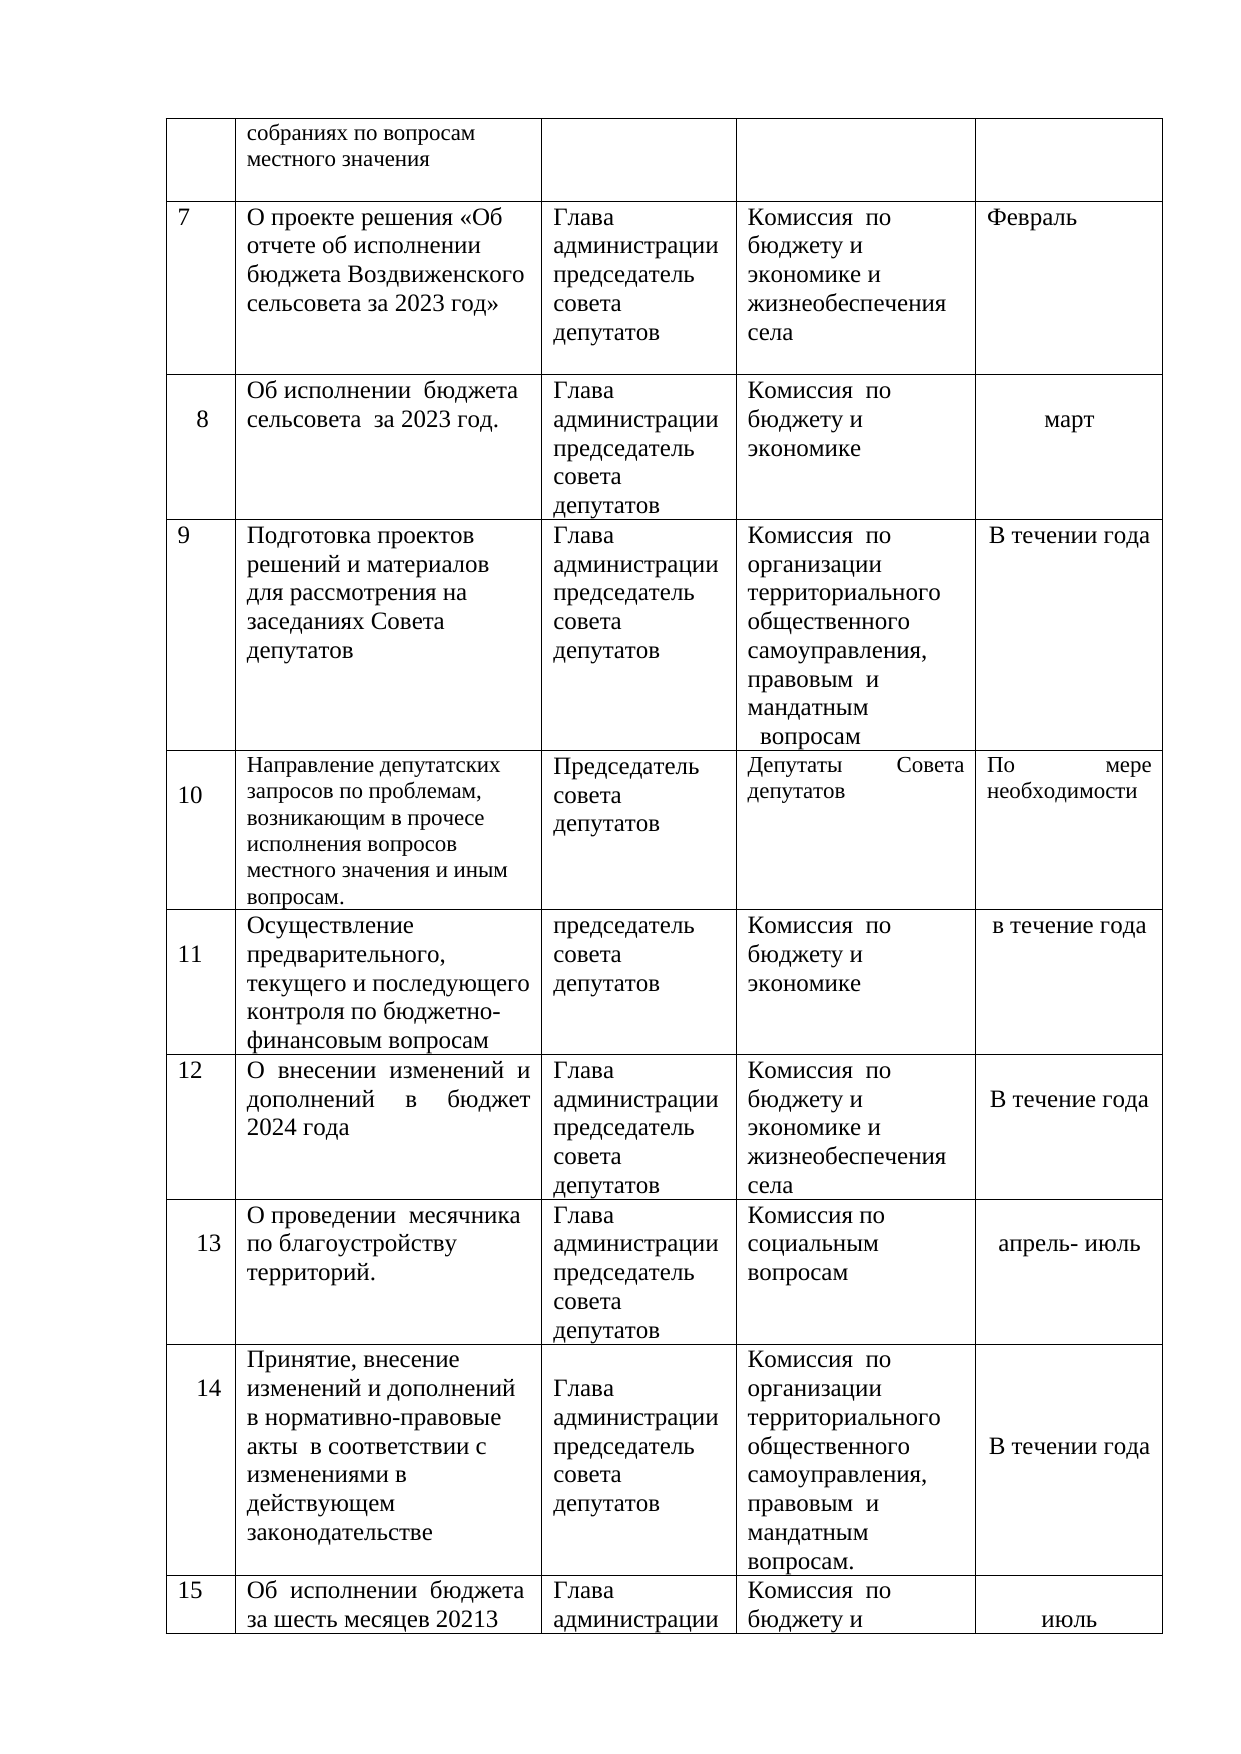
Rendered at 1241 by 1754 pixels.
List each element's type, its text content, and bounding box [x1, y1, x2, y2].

table_cell Глава администрации председатель совета депутатов [542, 375, 736, 519]
table_cell Осуществление предварительного, текущего и последующего контроля по бюджетно-финансовым вопросам [236, 910, 541, 1054]
table_cell Комиссия по организации территориального общественного самоуправления, правовым и мандатным вопросам. [737, 1345, 975, 1574]
table_cell Комиссия по бюджету и экономике и жизнеобеспечения села [737, 1055, 975, 1199]
table_cell 11 [167, 910, 235, 1054]
table_cell Комиссия по бюджету и экономике и жизнеобеспечения села [737, 202, 975, 374]
table_cell Комиссия по организации территориального общественного самоуправления, правовым и мандатным вопросам [737, 520, 975, 750]
table_cell В течении года [976, 1345, 1162, 1574]
table_cell Депутаты Совета депутатов [737, 751, 975, 909]
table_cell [542, 202, 736, 374]
table_cell Комиссия по бюджету и экономике [737, 375, 975, 519]
table_cell Февраль [976, 202, 1162, 374]
table_cell Направление депутатских запросов по проблемам, возникающим в прочесе исполнения вопросов местного значения и иным вопросам. [236, 751, 541, 909]
table_cell Глава администрации председатель совета депутатов [542, 1200, 736, 1343]
table_cell Подготовка проектов решений и материалов для рассмотрения на заседаниях Совета депутатов [236, 520, 541, 750]
table_cell 13 [167, 1200, 235, 1343]
table_cell [542, 119, 736, 201]
table_cell председатель совета депутатов [542, 910, 736, 1054]
table_cell 7 [167, 202, 235, 374]
table_cell В течение года [976, 1055, 1162, 1199]
table_cell июль [976, 1576, 1162, 1633]
table_cell Глава администрации председатель совета депутатов [542, 520, 736, 750]
table_cell 14 [167, 1345, 235, 1574]
table_cell 6 [167, 119, 235, 201]
table_cell Комиссия по бюджету и экономике [737, 910, 975, 1054]
table_cell 15 [167, 1576, 235, 1633]
table_cell 9 [167, 520, 235, 750]
table_cell В течении года [976, 520, 1162, 750]
table_cell По мере необходимости [976, 751, 1162, 909]
table_cell О проведении месячника по благоустройству территорий. [236, 1200, 541, 1343]
table_cell 12 [167, 1055, 235, 1199]
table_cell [737, 1576, 975, 1633]
table_cell апрель- июль [976, 1200, 1162, 1343]
table_cell Глава администрации председатель совета депутатов [542, 1055, 736, 1199]
table_cell Председатель совета депутатов [542, 751, 736, 909]
table_cell О внесении изменений и дополнений в бюджет 2024 года [236, 1055, 541, 1199]
table_cell Комиссия по социальным вопросам [737, 1200, 975, 1343]
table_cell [236, 119, 541, 201]
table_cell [236, 1576, 541, 1633]
table_cell март [976, 375, 1162, 519]
table_cell 8 [167, 375, 235, 519]
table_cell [976, 119, 1162, 201]
table_cell [737, 119, 975, 201]
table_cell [542, 1576, 736, 1633]
table_cell Принятие, внесение изменений и дополнений в нормативно-правовые акты в соответствии с изменениями в действующем законодательстве [236, 1345, 541, 1574]
table_cell Об исполнении бюджета сельсовета за 2023 год. [236, 375, 541, 519]
table_cell 10 [167, 751, 235, 909]
table_cell Глава администрации председатель совета депутатов [542, 1345, 736, 1574]
table_cell О проекте решения «Об отчете об исполнении бюджета Воздвиженского сельсовета за 2023 год» [236, 202, 541, 374]
table_cell в течение года [976, 910, 1162, 1054]
